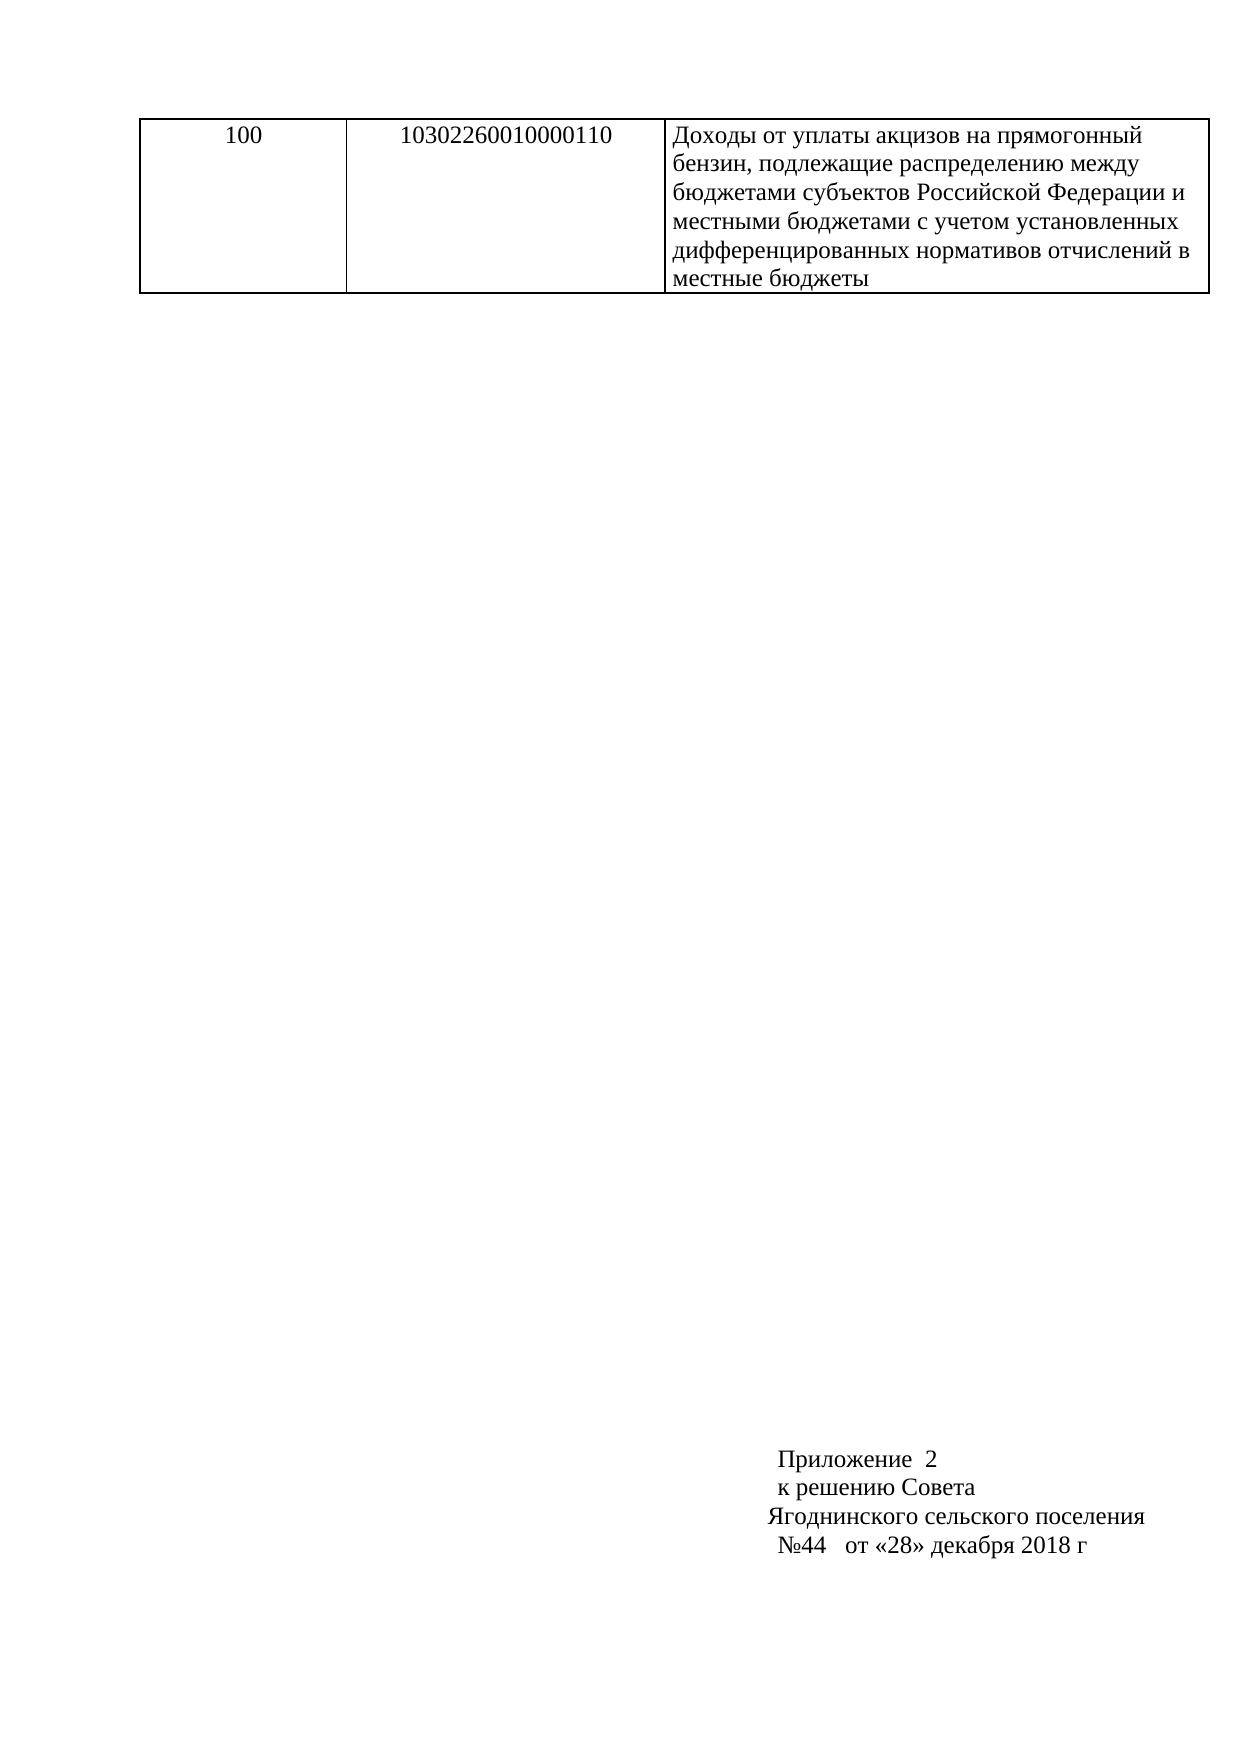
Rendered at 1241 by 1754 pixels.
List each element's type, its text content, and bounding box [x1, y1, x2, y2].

table_cell 10302260010000110 [347, 120, 664, 292]
text №44 от «28» декабря [177, 1530, 1152, 1559]
table_cell Доходы от уплаты акцизов на прямогонный бензин, подлежащие распределению между бюджетами субъектов Российской Федерации и местными бюджетами с учетом установленных дифференцированных нормативов отчислений в местные бюджеты [666, 120, 1208, 292]
table_cell 100 [141, 120, 346, 292]
text Приложение 2 [177, 1444, 1152, 1472]
text к решению Совета [177, 1472, 1152, 1501]
text Ягоднинского сельского поселения [693, 1501, 1152, 1530]
